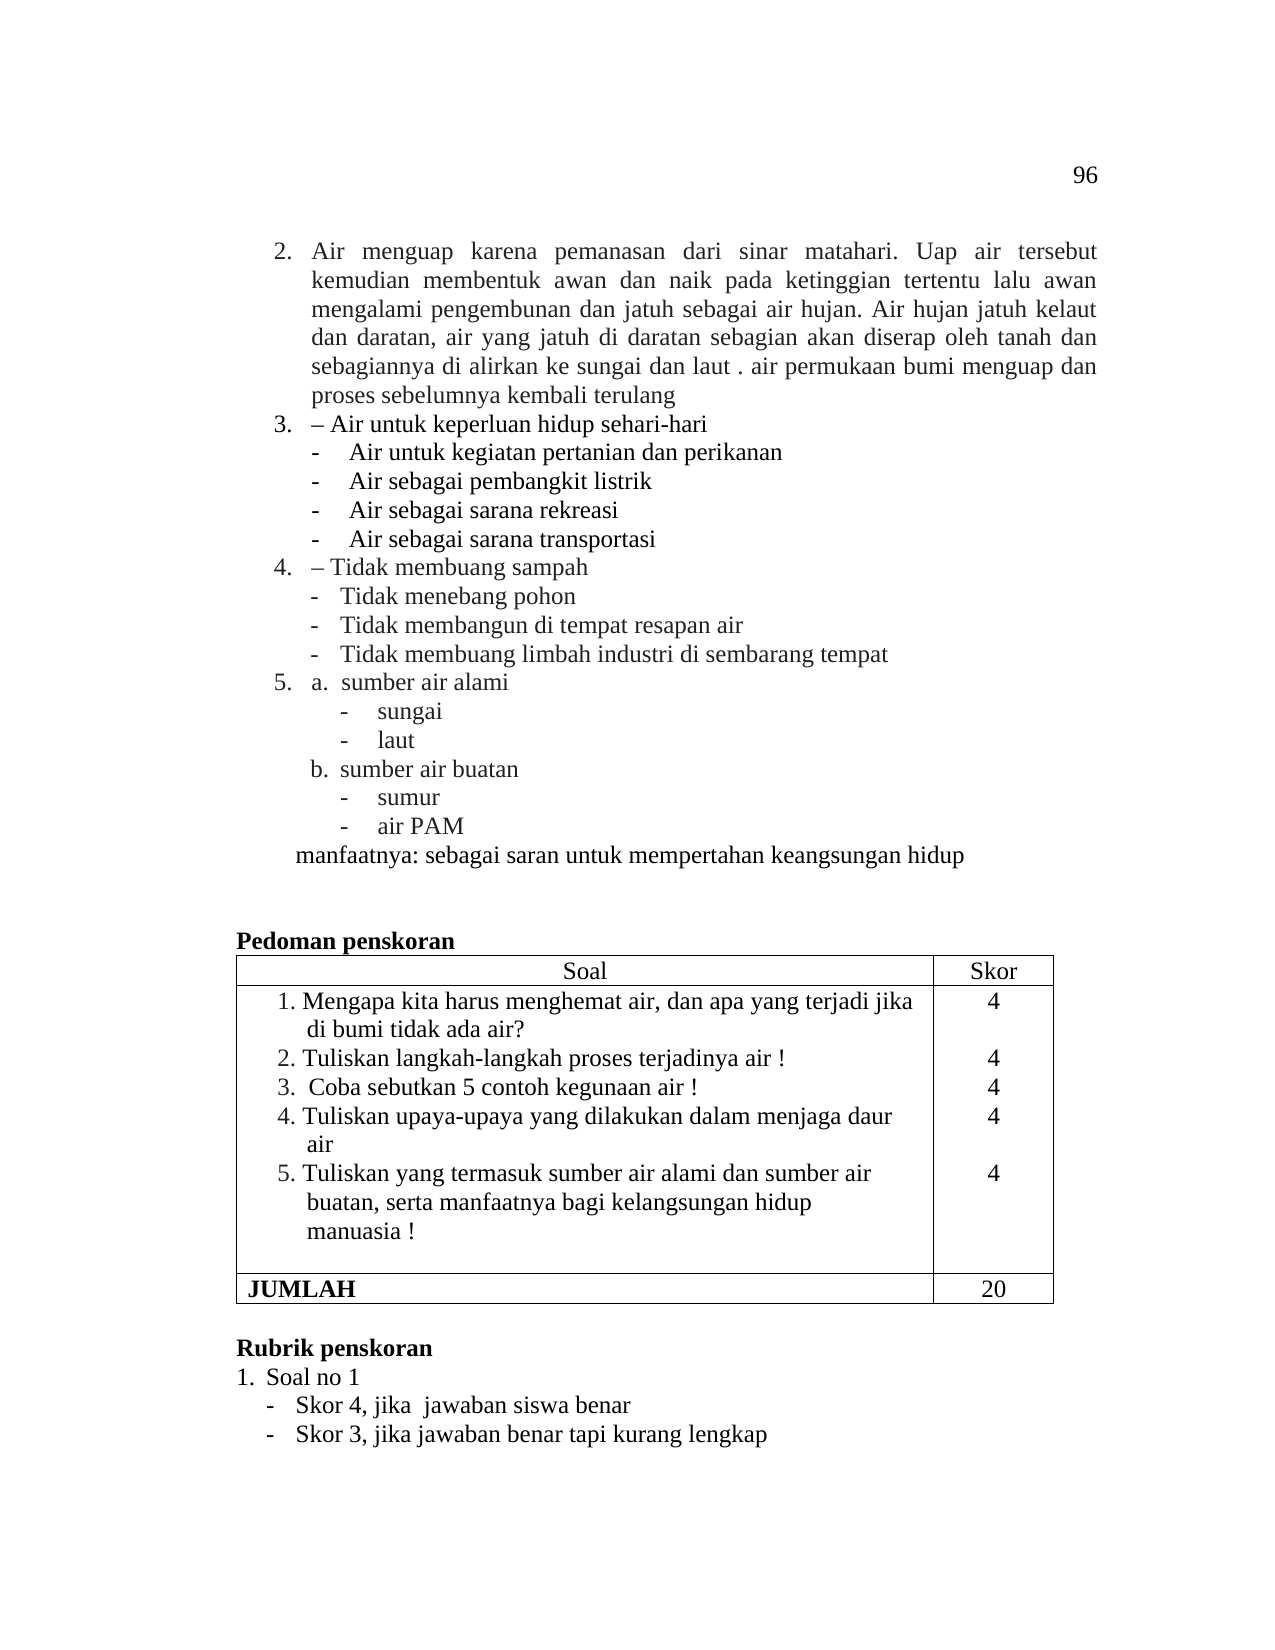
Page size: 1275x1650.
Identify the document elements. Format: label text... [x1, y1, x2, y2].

text Pedoman penskoran [236, 926, 1098, 955]
table_header Soal [237, 956, 933, 985]
list air PAM [340, 811, 1098, 840]
list – Tidak membuang sampah [274, 552, 1098, 581]
list Soal no 1 [236, 1362, 1098, 1390]
list Air menguap karena pemanasan dari sinar matahari. Uap air tersebut kemudian membentuk awan dan naik pada ketinggian tertentu lalu awan mengalami pengembunan dan jatuh sebagai air hujan. Air hujan jatuh kelaut dan daratan, air yang jatuh di daratan sebagian akan diserap oleh tanah dan sebagiannya di alirkan ke sungai dan laut . air permukaan bumi menguap dan proses sebelumnya kembali terulang [274, 236, 1098, 409]
list sumber air buatan [310, 754, 1098, 782]
text manfaatnya: sebagai saran untuk mempertahan keangsungan hidup [274, 840, 1098, 869]
list sungai [340, 696, 1098, 725]
list Air sebagai sarana transportasi [311, 524, 1098, 552]
list a. sumber air alami [274, 667, 1098, 696]
table_header Skor [934, 956, 1053, 985]
list Tidak menebang pohon [310, 581, 1098, 610]
list Tidak membuang limbah industri di sembarang tempat [310, 639, 1098, 667]
list Skor 4, jika jawaban siswa benar [266, 1390, 1098, 1419]
list Air sebagai pembangkit listrik [311, 466, 1098, 495]
table_cell 20 [934, 1274, 1053, 1303]
table_cell JUMLAH [237, 1274, 933, 1303]
list sumur [340, 782, 1098, 811]
list Air untuk kegiatan pertanian dan perikanan [311, 437, 1098, 466]
table_cell 1. Mengapa kita harus menghemat air, dan apa yang terjadi jika di bumi tidak ada air? 2. Tuliskan langkah-langkah proses terjadinya air ! 3. Coba sebutkan 5 contoh kegunaan air ! 4. Tuliskan upaya-upaya yang dilakukan dalam menjaga daur air 5. Tuliskan yang termasuk sumber air alami dan sumber air buatan, serta manfaatnya bagi kelangsungan hidup manuasia ! [237, 986, 933, 1273]
list Air sebagai sarana rekreasi [311, 495, 1098, 524]
list laut [340, 725, 1098, 754]
list – Air untuk keperluan hidup sehari-hari [274, 409, 1098, 437]
table_cell 4 4 4 4 4 [934, 986, 1053, 1273]
text Rubrik penskoran [236, 1333, 1098, 1362]
list Skor 3, jika jawaban benar tapi kurang lengkap [266, 1419, 1098, 1448]
list Tidak membangun di tempat resapan air [310, 610, 1098, 639]
